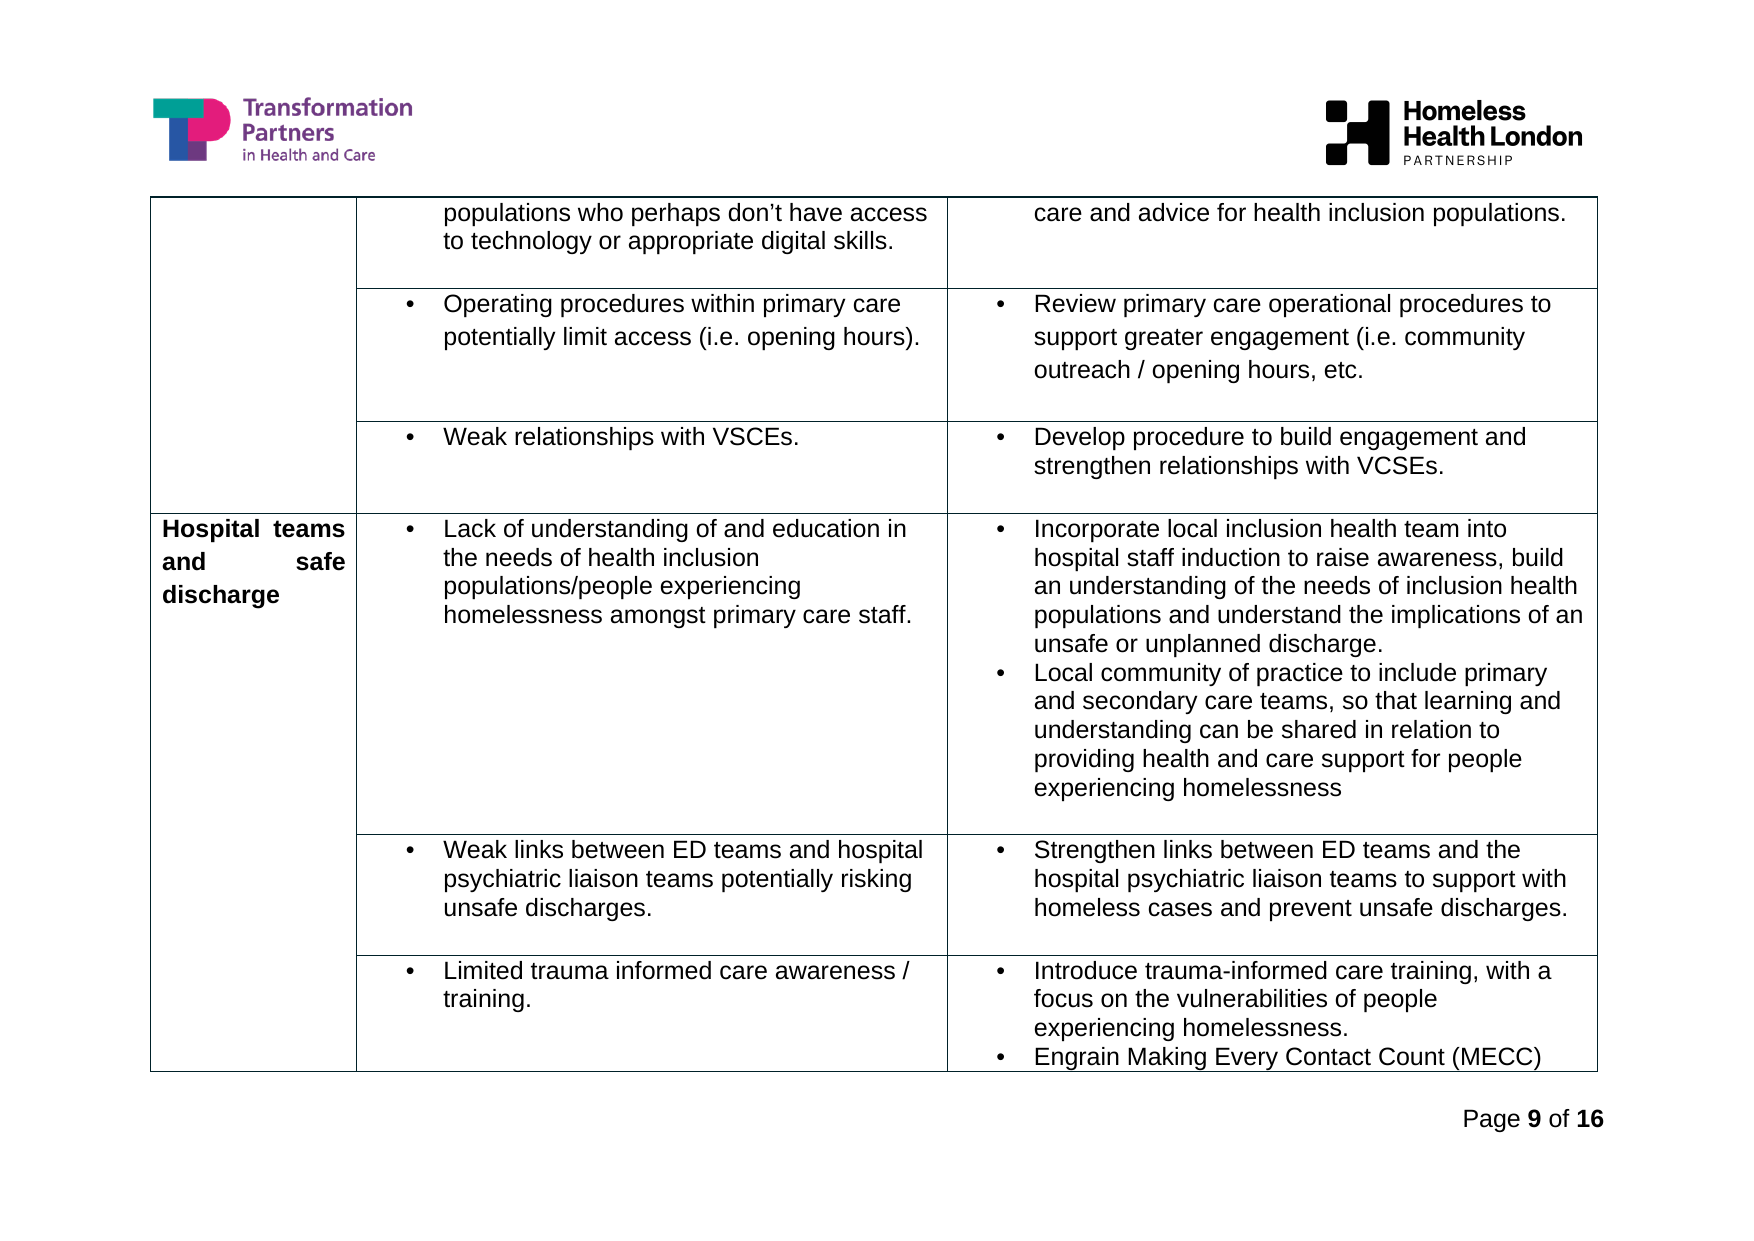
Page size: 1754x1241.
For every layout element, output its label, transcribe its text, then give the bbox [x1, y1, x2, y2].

table_cell Strengthen links between ED teams and the hospital psychiatric liaison teams to support with homeless cases and prevent unsafe discharges. [948, 835, 1597, 954]
table_cell Prepare funding bid via SDF to support integrated neighbourhood working and streamline access to care and advice for health inclusion populations. [948, 198, 1597, 288]
table_cell Operating procedures within primary care potentially limit access (i.e. opening hours). [357, 289, 947, 421]
table_cell Hospital teams and safe discharge [151, 514, 356, 1071]
picture [150, 81, 426, 166]
table_cell Develop procedure to build engagement and strengthen relationships with VCSEs. [948, 422, 1597, 513]
table_cell Limited trauma informed care awareness / training. [357, 956, 947, 1071]
table_cell Weak relationships with VSCEs. [357, 422, 947, 513]
table_cell Weak links between ED teams and hospital psychiatric liaison teams potentially risking unsafe discharges. [357, 835, 947, 954]
picture [1325, 99, 1583, 166]
table_cell Lack of understanding of and education in the needs of health inclusion populations/people experiencing homelessness amongst primary care staff. [357, 514, 947, 834]
table_cell Review primary care operational procedures to support greater engagement (i.e. community outreach / opening hours, etc. [948, 289, 1597, 421]
table_cell Incorporate local inclusion health team into hospital staff induction to raise awareness, build an understanding of the needs of inclusion health populations and understand the implications of an unsafe or unplanned discharge. Local community of practice to include primary and secondary care teams, so that learning and understanding can be shared in relation to providing health and care support for people experiencing homelessness [948, 514, 1597, 834]
